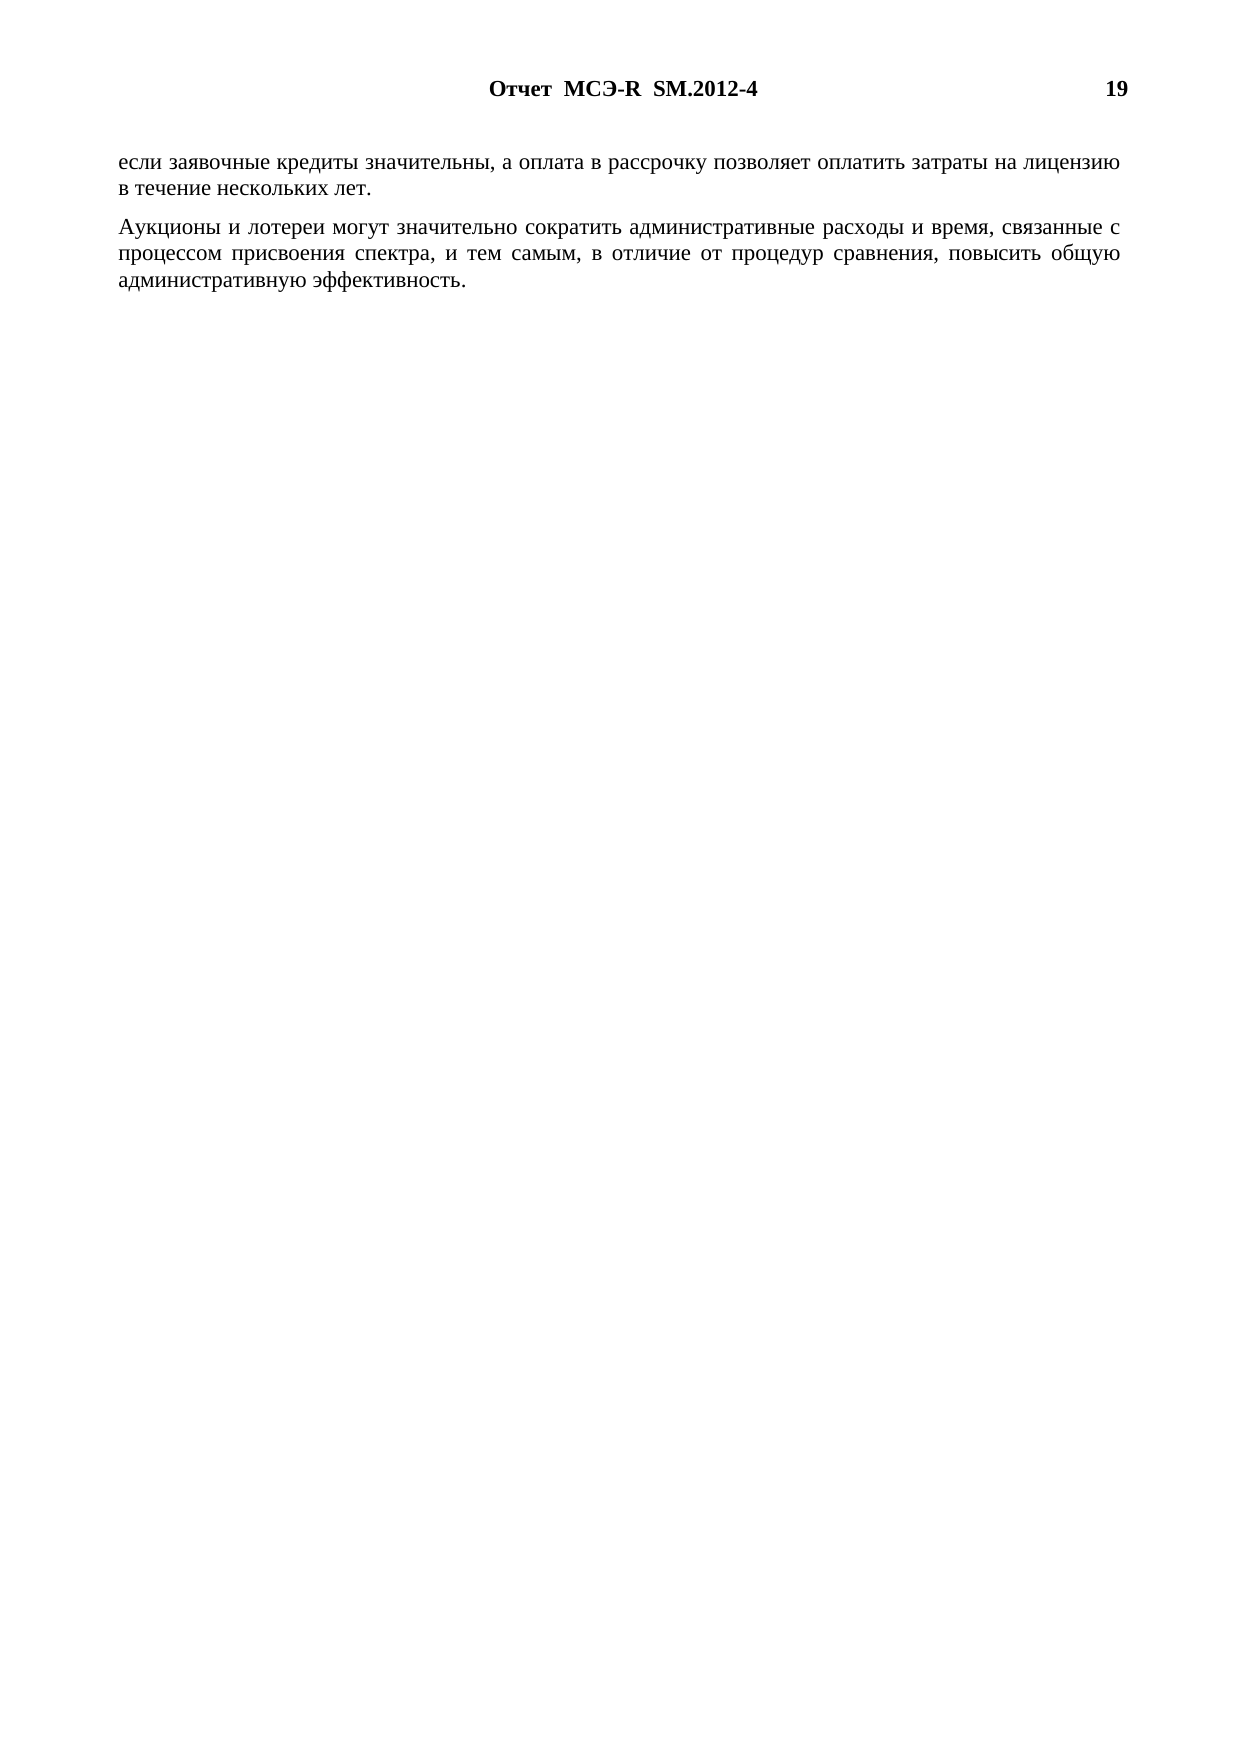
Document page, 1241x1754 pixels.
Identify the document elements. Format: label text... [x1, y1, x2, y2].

text Аукционы и лотереи могут значительно сократить административные расходы и время, связанные с процессом присвоения спектра, и тем самым, в отличие от процедур сравнения, повысить общую административную эффективность. [118, 213, 1122, 292]
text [118, 148, 1122, 200]
